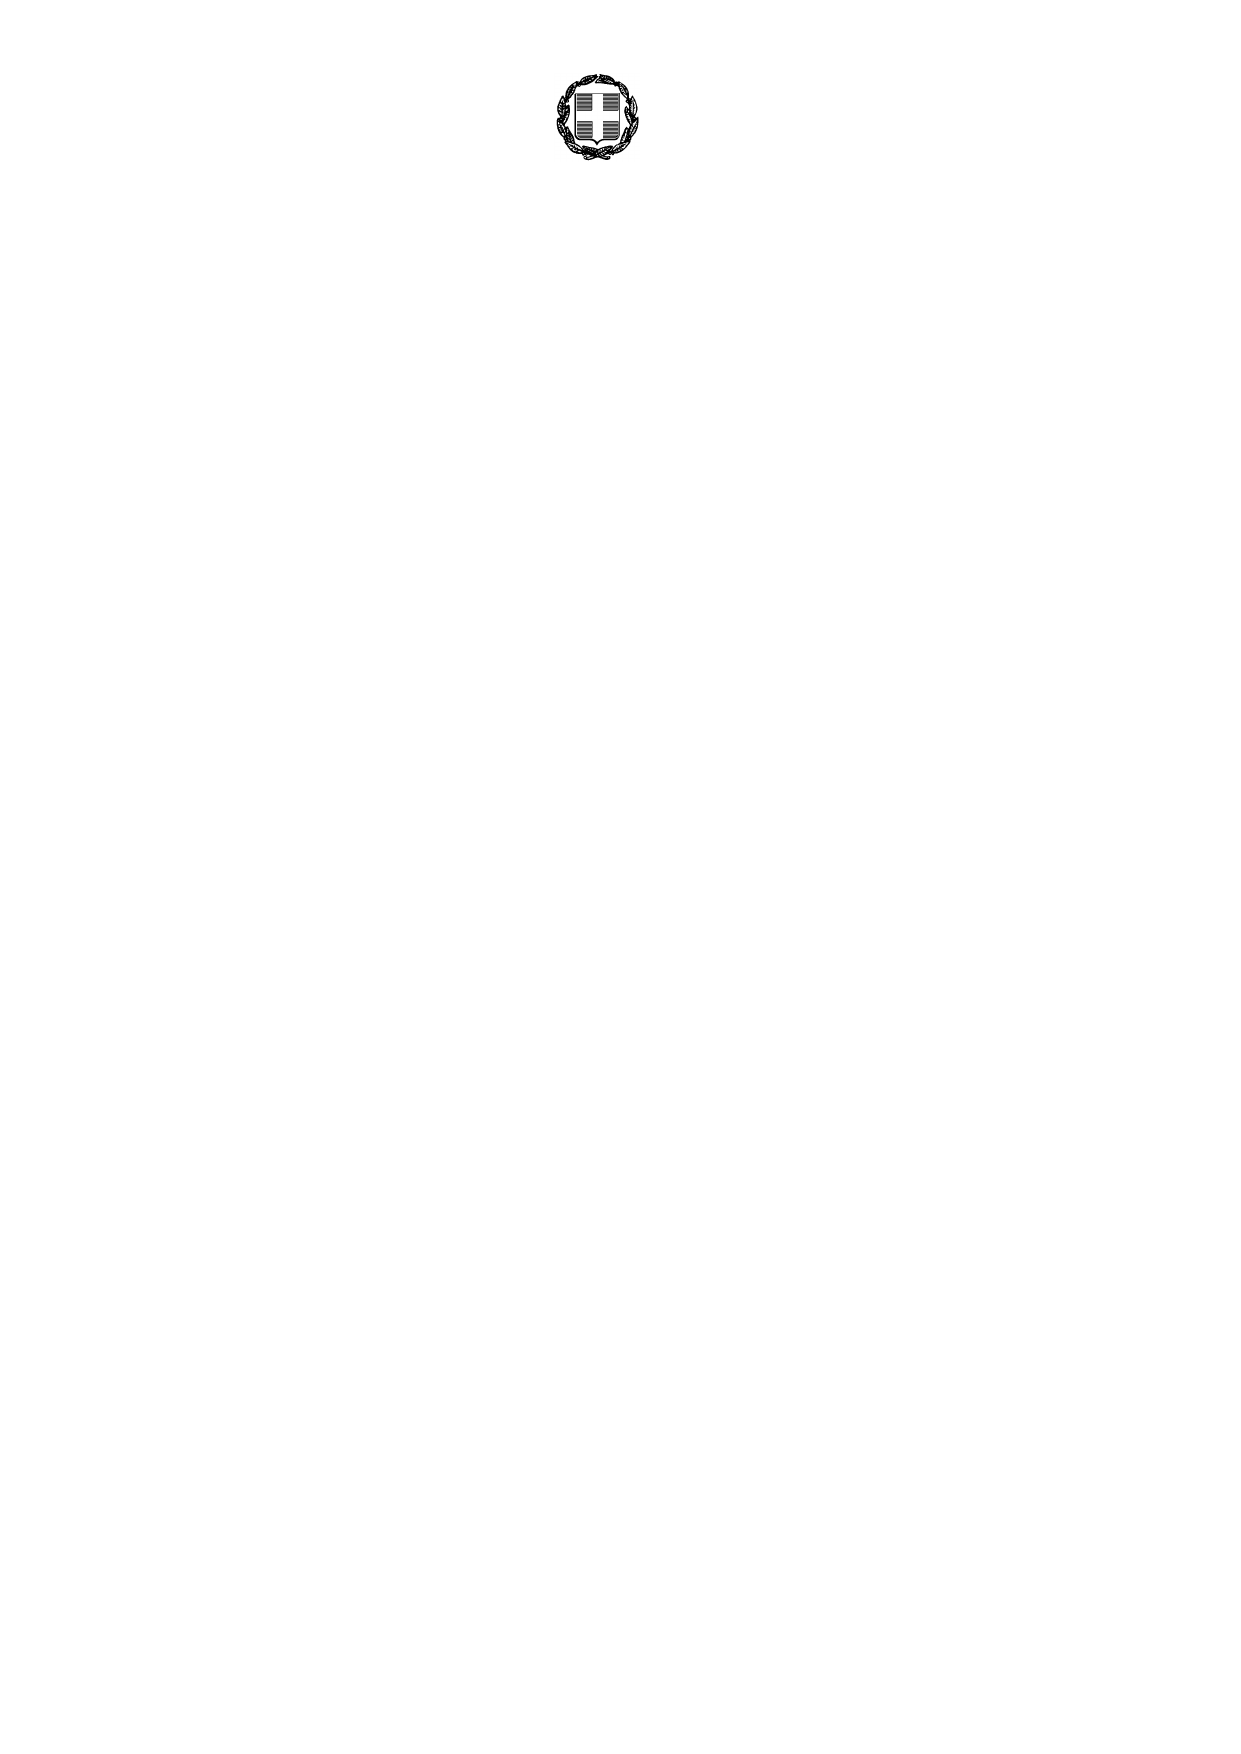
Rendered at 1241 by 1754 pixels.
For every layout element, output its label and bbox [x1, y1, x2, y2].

picture [554, 73, 641, 162]
